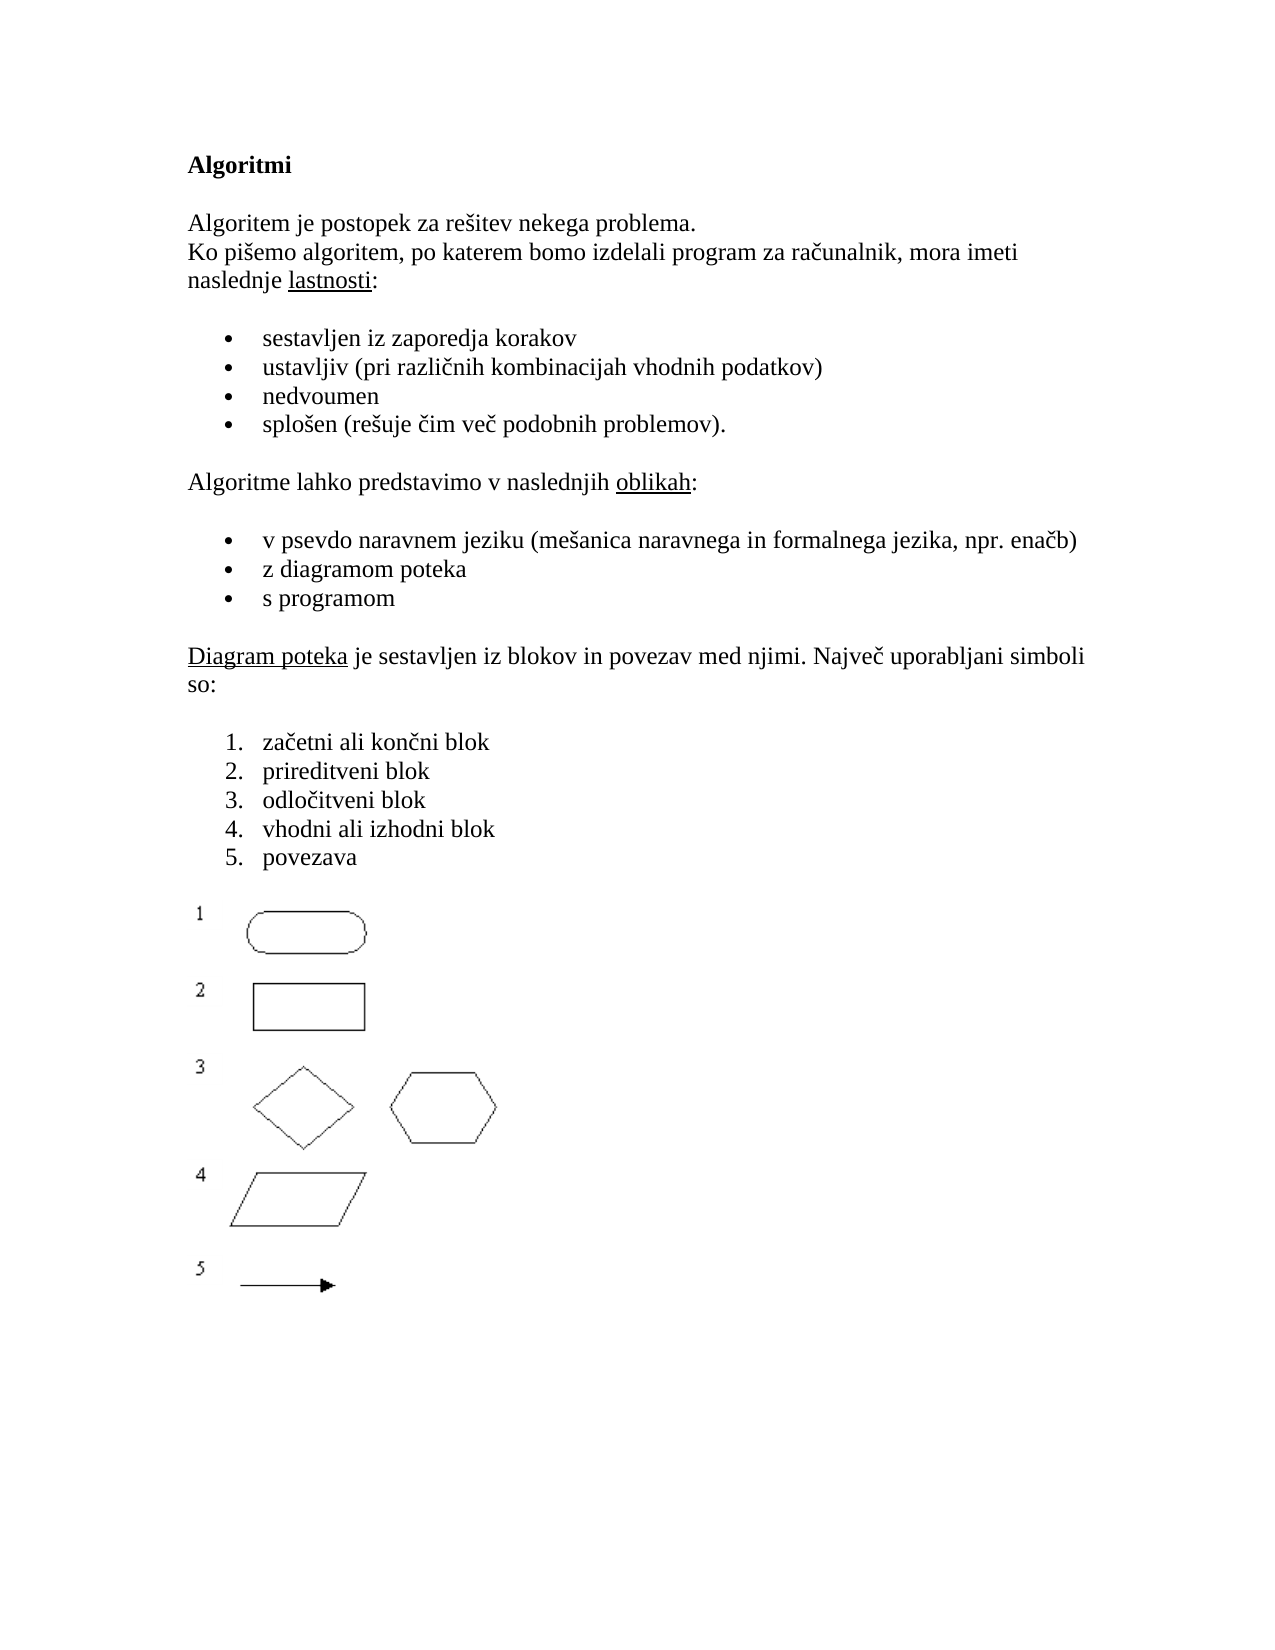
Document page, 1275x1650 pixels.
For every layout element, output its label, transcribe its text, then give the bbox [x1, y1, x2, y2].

text Algoritme lahko predstavimo v naslednjih oblikah: [187, 467, 1087, 496]
text Diagram poteka je sestavljen iz blokov in povezav med njimi. Največ uporabljani simboli so: [187, 641, 1087, 698]
list prireditveni blok [225, 756, 1087, 785]
picture [187, 900, 504, 1296]
list nedvoumen [225, 381, 1087, 409]
list začetni ali končni blok [225, 727, 1087, 756]
text Algoritmi [187, 150, 1087, 179]
list povezava [225, 842, 1087, 871]
list ustavljiv (pri različnih kombinacijah vhodnih podatkov) [225, 352, 1087, 381]
list sestavljen iz zaporedja korakov [225, 323, 1087, 352]
text Algoritem je postopek za rešitev nekega problema. Ko pišemo algoritem, po katerem bomo izdelali program za računalnik, mora imeti naslednje lastnosti: [187, 208, 1087, 294]
list vhodni ali izhodni blok [225, 814, 1087, 842]
list z diagramom poteka [225, 554, 1087, 583]
list odločitveni blok [225, 785, 1087, 814]
list splošen (rešuje čim več podobnih problemov). [225, 409, 1087, 438]
list s programom [225, 583, 1087, 612]
list v psevdo naravnem jeziku (mešanica naravnega in formalnega jezika, npr. enačb) [225, 525, 1087, 554]
